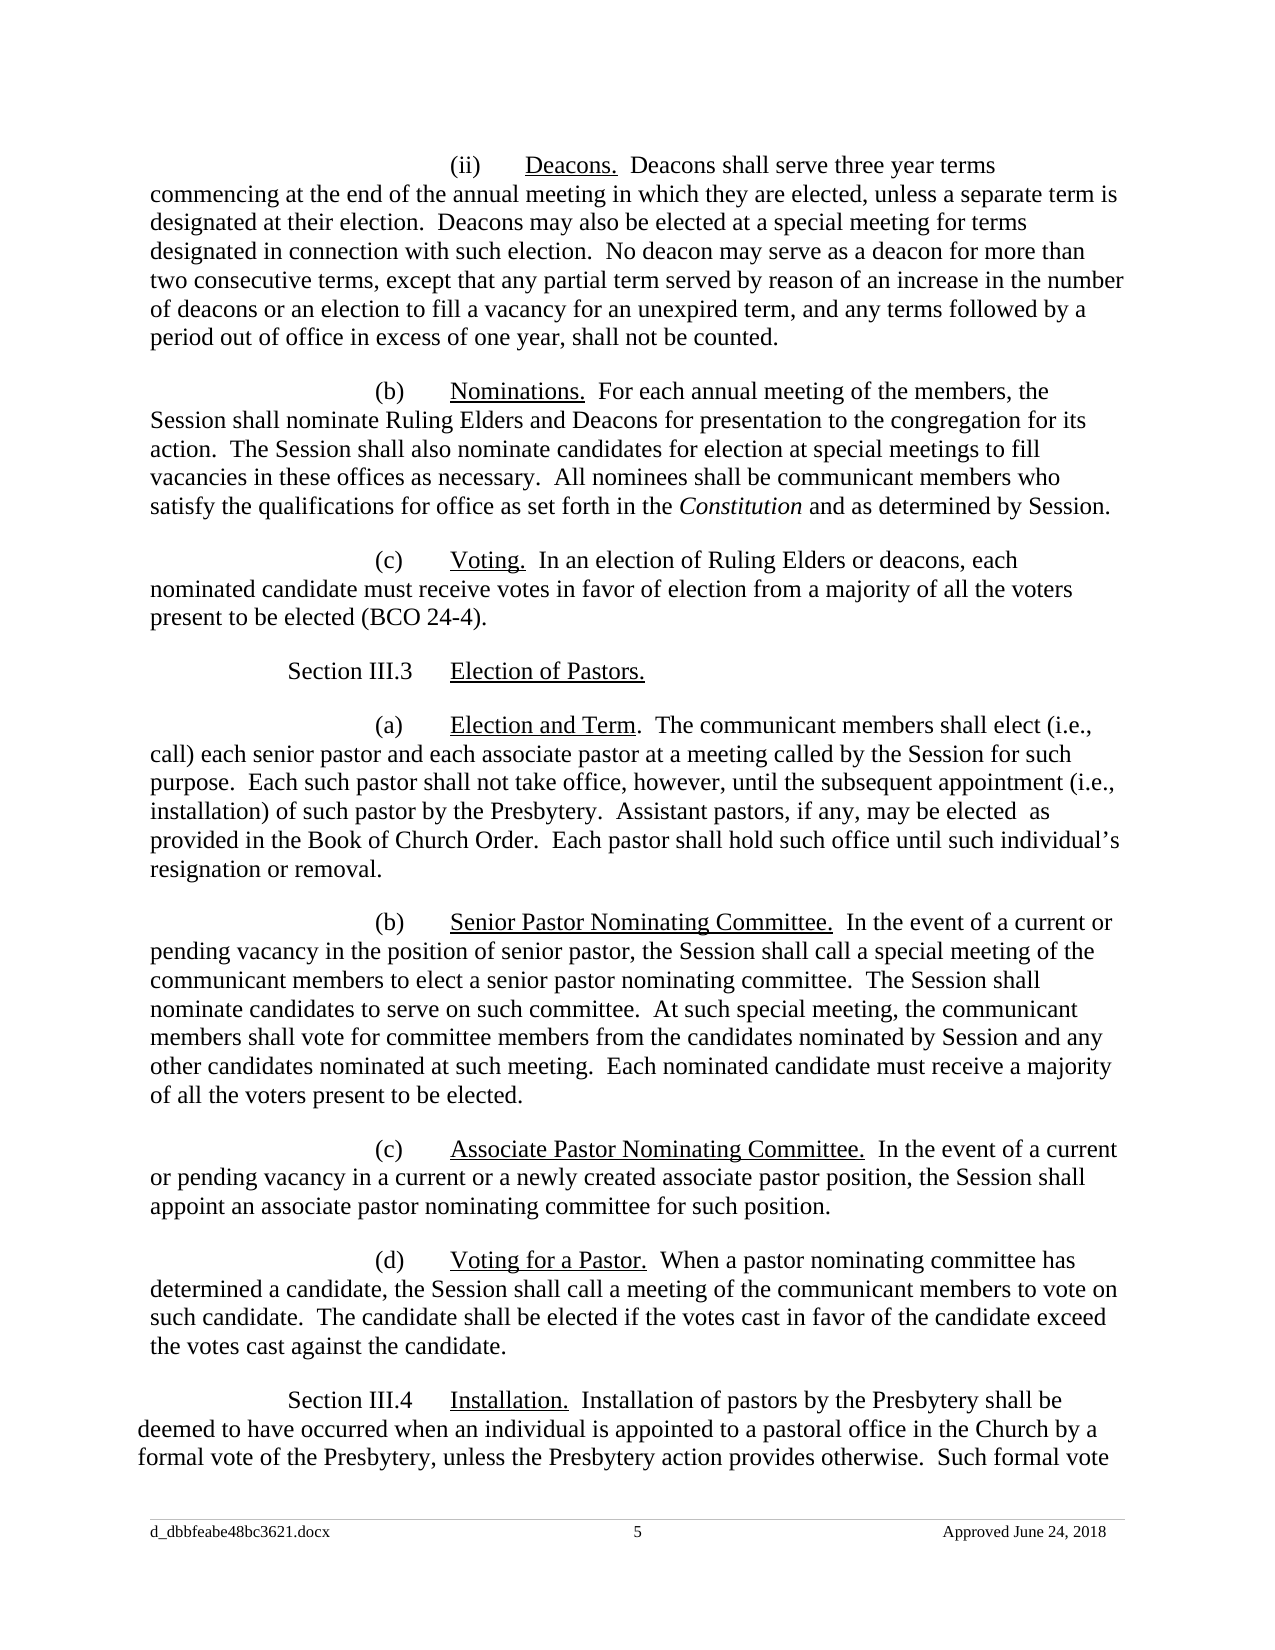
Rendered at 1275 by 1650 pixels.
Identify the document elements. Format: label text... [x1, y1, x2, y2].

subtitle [137, 1385, 1125, 1471]
subtitle Voting. In an election of Ruling Elders or deacons, each nominated candidate must receive votes in favor of election from a majority of all the voters present to be elected (BCO 24-4). [150, 545, 1125, 631]
subtitle Election and Term. The communicant members shall elect (i.e., call) each senior pastor and each associate pastor at a meeting called by the Session for such purpose. Each such pastor shall not take office, however, until the subsequent appointment (i.e., installation) of such pastor by the Presbytery. Assistant pastors, if any, may be elected as provided in the Book of Church Order. Each pastor shall hold such office until such individual’s resignation or removal. [150, 710, 1125, 882]
subtitle Associate Pastor Nominating Committee. In the event of a current or pending vacancy in a current or a newly created associate pastor position, the Session shall appoint an associate pastor nominating committee for such position. [150, 1134, 1125, 1220]
subtitle Nominations. For each annual meeting of the members, the Session shall nominate Ruling Elders and Deacons for presentation to the congregation for its action. The Session shall also nominate candidates for election at special meetings to fill vacancies in these offices as necessary. All nominees shall be communicant members who satisfy the qualifications for office as set forth in the Constitution and as determined by Session. [150, 376, 1125, 520]
subtitle Senior Pastor Nominating Committee. In the event of a current or pending vacancy in the position of senior pastor, the Session shall call a special meeting of the communicant members to elect a senior pastor nominating committee. The Session shall nominate candidates to serve on such committee. At such special meeting, the communicant members shall vote for committee members from the candidates nominated by Session and any other candidates nominated at such meeting. Each nominated candidate must receive a majority of all the voters present to be elected. [150, 907, 1125, 1109]
subtitle Voting for a Pastor. When a pastor nominating committee has determined a candidate, the Session shall call a meeting of the communicant members to vote on such candidate. The candidate shall be elected if the votes cast in favor of the candidate exceed the votes cast against the candidate. [150, 1245, 1125, 1360]
subtitle Election of Pastors. [137, 656, 1125, 685]
subtitle (ii) Deacons. Deacons shall serve three year terms commencing at the end of the annual meeting in which they are elected, unless a separate term is designated at their election. Deacons may also be elected at a special meeting for terms designated in connection with such election. No deacon may serve as a deacon for more than two consecutive terms, except that any partial term served by reason of an increase in the number of deacons or an election to fill a vacancy for an unexpired term, and any terms followed by a period out of office in excess of one year, shall not be counted. [150, 150, 1125, 351]
